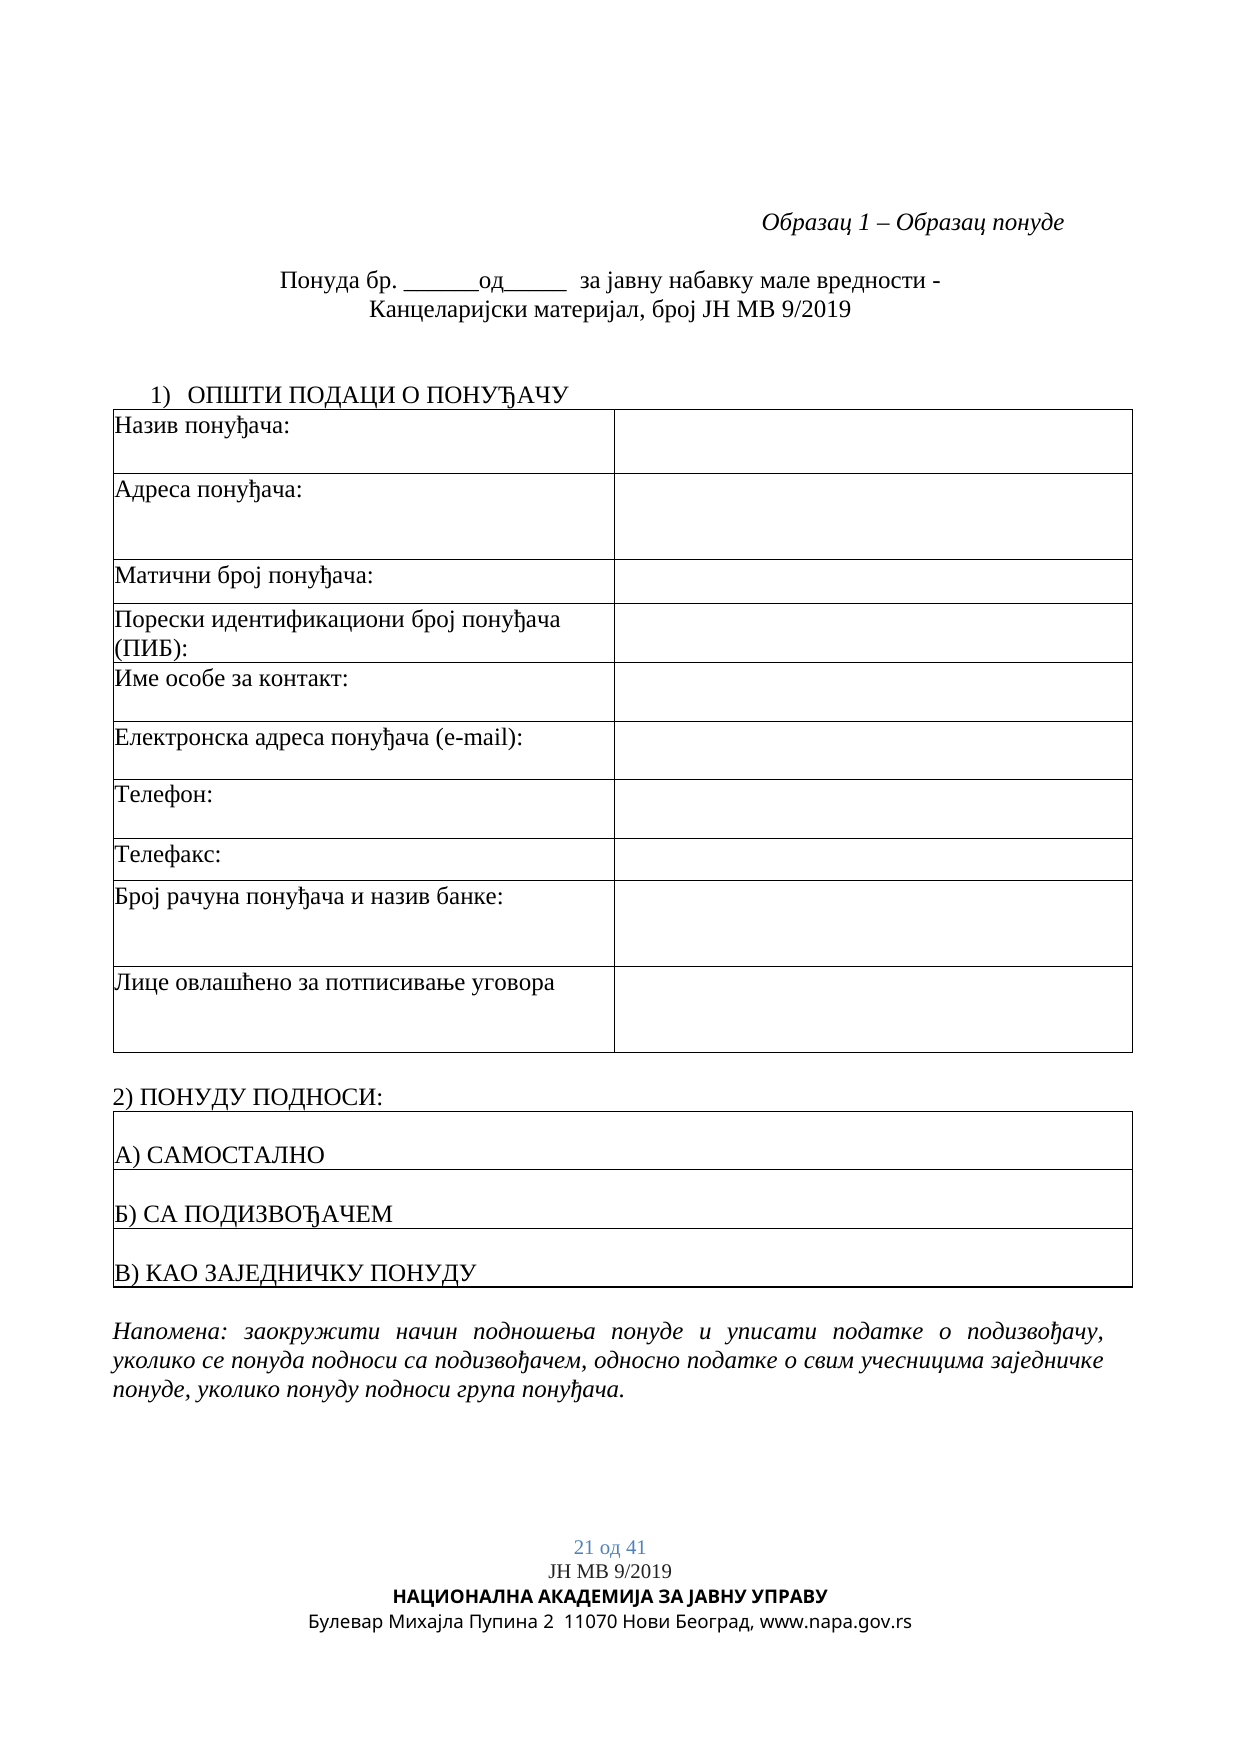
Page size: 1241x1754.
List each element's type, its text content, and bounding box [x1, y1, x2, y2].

table_header А) САМОСТАЛНО [114, 1112, 1132, 1169]
table_cell [615, 663, 1132, 721]
table_cell Матични број понуђача: [114, 560, 614, 603]
table_cell [615, 839, 1132, 880]
text Понуда бр. ______од_____ за јавну набавку мале вредности - [112, 265, 1107, 294]
table_cell [615, 722, 1132, 778]
text Напомена: заокружити начин подношења понуде и уписати податке о подизвођачу, уколико се понуда подноси са подизвођачем, односно податке о свим учесницима заједничке понуде, уколико понуду подноси група понуђача. [112, 1316, 1107, 1402]
list ОПШТИ ПОДАЦИ О ПОНУЂАЧУ [150, 380, 1107, 409]
table_cell [615, 780, 1132, 838]
table_cell [615, 604, 1132, 662]
table_cell Лице овлашћено за потписивање уговора [114, 967, 614, 1052]
table_header [615, 410, 1132, 473]
table_cell Порески идентификациони број понуђача (ПИБ): [114, 604, 614, 662]
table_cell [615, 881, 1132, 966]
table_cell Број рачуна понуђача и назив банке: [114, 881, 614, 966]
table_cell Телефон: [114, 780, 614, 838]
table_cell Телефакс: [114, 839, 614, 880]
table_cell [615, 474, 1132, 559]
text Канцеларијски материјал, број ЈН МВ 9/2019 [112, 294, 1107, 322]
table_cell Име особе за контакт: [114, 663, 614, 721]
table_header Назив понуђача: [114, 410, 614, 473]
table_cell [615, 967, 1132, 1052]
table_cell Б) СА ПОДИЗВОЂАЧЕМ [114, 1170, 1132, 1228]
table_cell Електронска адреса понуђача (e-mail): [114, 722, 614, 778]
text 2) ПОНУДУ ПОДНОСИ: [112, 1082, 1107, 1111]
table_cell [615, 560, 1132, 603]
table_cell В) КАО ЗАЈЕДНИЧКУ ПОНУДУ [114, 1229, 1132, 1286]
subtitle Образац 1 – Образац понуде [142, 207, 1067, 236]
table_cell Адреса понуђача: [114, 474, 614, 559]
